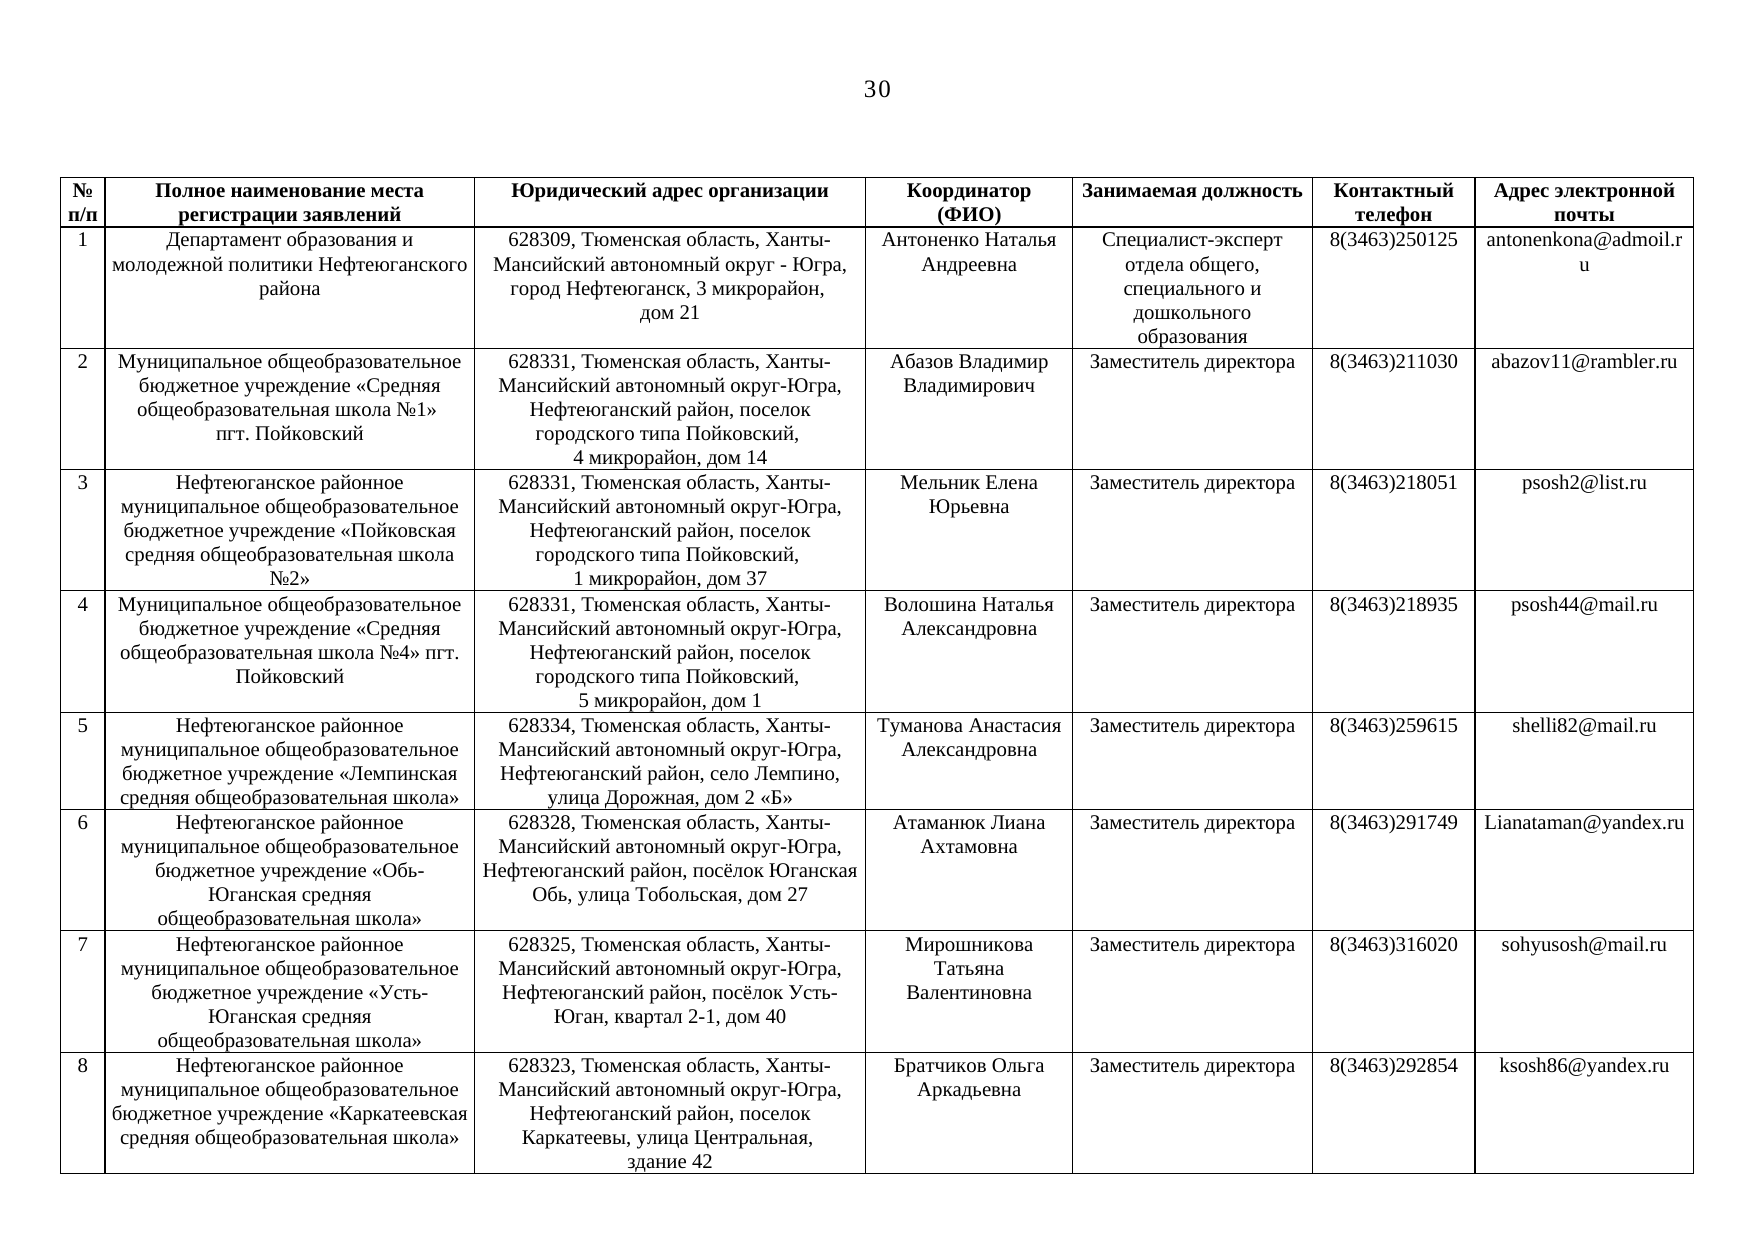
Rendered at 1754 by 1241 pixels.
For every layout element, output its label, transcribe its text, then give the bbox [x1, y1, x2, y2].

table_header Занимаемая должность [1073, 178, 1312, 226]
table_cell 628334, Тюменская область, Ханты-Мансийский автономный округ-Югра, Нефтеюганский район, село Лемпино, улица Дорожная, дом 2 «Б» [475, 713, 865, 809]
table_cell 8(3463)211030 [1313, 349, 1474, 469]
table_cell 1 [61, 228, 104, 348]
table_cell Абазов Владимир Владимирович [866, 349, 1072, 469]
table_cell Нефтеюганское районное муниципальное общеобразовательное бюджетное учреждение «Усть-Юганская средняя общеобразовательная школа» [106, 931, 474, 1052]
table_cell 7 [61, 931, 104, 1052]
table_cell antonenkona@admoil.ru [1476, 228, 1693, 348]
table_cell 628331, Тюменская область, Ханты-Мансийский автономный округ-Югра, Нефтеюганский район, поселок городского типа Пойковский, 5 микрорайон, дом 1 [475, 591, 865, 712]
table_cell 4 [61, 591, 104, 712]
table_cell Lianataman@yandex.ru [1476, 810, 1693, 930]
table_cell Заместитель директора [1073, 713, 1312, 809]
table_cell 628325, Тюменская область, Ханты-Мансийский автономный округ-Югра, Нефтеюганский район, посёлок Усть-Юган, квартал 2-1, дом 40 [475, 931, 865, 1052]
table_header № п/п [61, 178, 104, 226]
table_cell 628328, Тюменская область, Ханты-Мансийский автономный округ-Югра, Нефтеюганский район, посёлок Юганская Обь, улица Тобольская, дом 27 [475, 810, 865, 930]
table_cell sohyusosh@mail.ru [1476, 931, 1693, 1052]
table_cell 8(3463)218051 [1313, 470, 1474, 590]
table_cell Нефтеюганское районное муниципальное общеобразовательное бюджетное учреждение «Каркатеевская средняя общеобразовательная школа» [106, 1053, 474, 1173]
table_cell Заместитель директора [1073, 349, 1312, 469]
table_cell Волошина Наталья Александровна [866, 591, 1072, 712]
table_cell 8(3463)218935 [1313, 591, 1474, 712]
table_cell abazov11@rambler.ru [1476, 349, 1693, 469]
table_cell 628309, Тюменская область, Ханты-Мансийский автономный округ - Югра, город Нефтеюганск, 3 микрорайон, дом 21 [475, 228, 865, 348]
table_cell 5 [61, 713, 104, 809]
table_cell Заместитель директора [1073, 470, 1312, 590]
table_header Полное наименование места регистрации заявлений [106, 178, 474, 226]
table_cell 628323, Тюменская область, Ханты-Мансийский автономный округ-Югра, Нефтеюганский район, поселок Каркатеевы, улица Центральная, здание 42 [475, 1053, 865, 1173]
table_cell 628331, Тюменская область, Ханты-Мансийский автономный округ-Югра, Нефтеюганский район, поселок городского типа Пойковский, 4 микрорайон, дом 14 [475, 349, 865, 469]
table_cell 628331, Тюменская область, Ханты-Мансийский автономный округ-Югра, Нефтеюганский район, поселок городского типа Пойковский, 1 микрорайон, дом 37 [475, 470, 865, 590]
table_cell 8(3463)292854 [1313, 1053, 1474, 1173]
table_cell 8 [61, 1053, 104, 1173]
table_cell Муниципальное общеобразовательное бюджетное учреждение «Средняя общеобразовательная школа №4» пгт. Пойковский [106, 591, 474, 712]
table_cell psosh2@list.ru [1476, 470, 1693, 590]
table_cell psosh44@mail.ru [1476, 591, 1693, 712]
table_cell 2 [61, 349, 104, 469]
table_cell Атаманюк Лиана Ахтамовна [866, 810, 1072, 930]
table_cell Братчиков Ольга Аркадьевна [866, 1053, 1072, 1173]
table_header Контактный телефон [1313, 178, 1474, 226]
table_cell 8(3463)291749 [1313, 810, 1474, 930]
table_cell shelli82@mail.ru [1476, 713, 1693, 809]
table_cell 3 [61, 470, 104, 590]
table_header Юридический адрес организации [475, 178, 865, 226]
table_header Координатор (ФИО) [866, 178, 1072, 226]
table_cell Заместитель директора [1073, 931, 1312, 1052]
table_cell ksosh86@yandex.ru [1476, 1053, 1693, 1173]
table_cell Нефтеюганское районное муниципальное общеобразовательное бюджетное учреждение «Обь-Юганская средняя общеобразовательная школа» [106, 810, 474, 930]
table_cell Антоненко Наталья Андреевна [866, 228, 1072, 348]
table_cell 8(3463)259615 [1313, 713, 1474, 809]
table_cell 6 [61, 810, 104, 930]
table_cell Заместитель директора [1073, 1053, 1312, 1173]
table_cell Нефтеюганское районное муниципальное общеобразовательное бюджетное учреждение «Лемпинская средняя общеобразовательная школа» [106, 713, 474, 809]
table_cell Мирошникова Татьяна Валентиновна [866, 931, 1072, 1052]
table_cell Департамент образования и молодежной политики Нефтеюганского района [106, 228, 474, 348]
table_cell Заместитель директора [1073, 810, 1312, 930]
table_header Адрес электронной почты [1476, 178, 1693, 226]
table_cell Туманова Анастасия Александровна [866, 713, 1072, 809]
table_cell 8(3463)316020 [1313, 931, 1474, 1052]
table_cell Нефтеюганское районное муниципальное общеобразовательное бюджетное учреждение «Пойковская средняя общеобразовательная школа №2» [106, 470, 474, 590]
table_cell Специалист-эксперт отдела общего, специального и дошкольного образования [1073, 228, 1312, 348]
table_cell Мельник Елена Юрьевна [866, 470, 1072, 590]
table_cell Заместитель директора [1073, 591, 1312, 712]
table_cell Муниципальное общеобразовательное бюджетное учреждение «Средняя общеобразовательная школа №1» пгт. Пойковский [106, 349, 474, 469]
table_cell 8(3463)250125 [1313, 228, 1474, 348]
